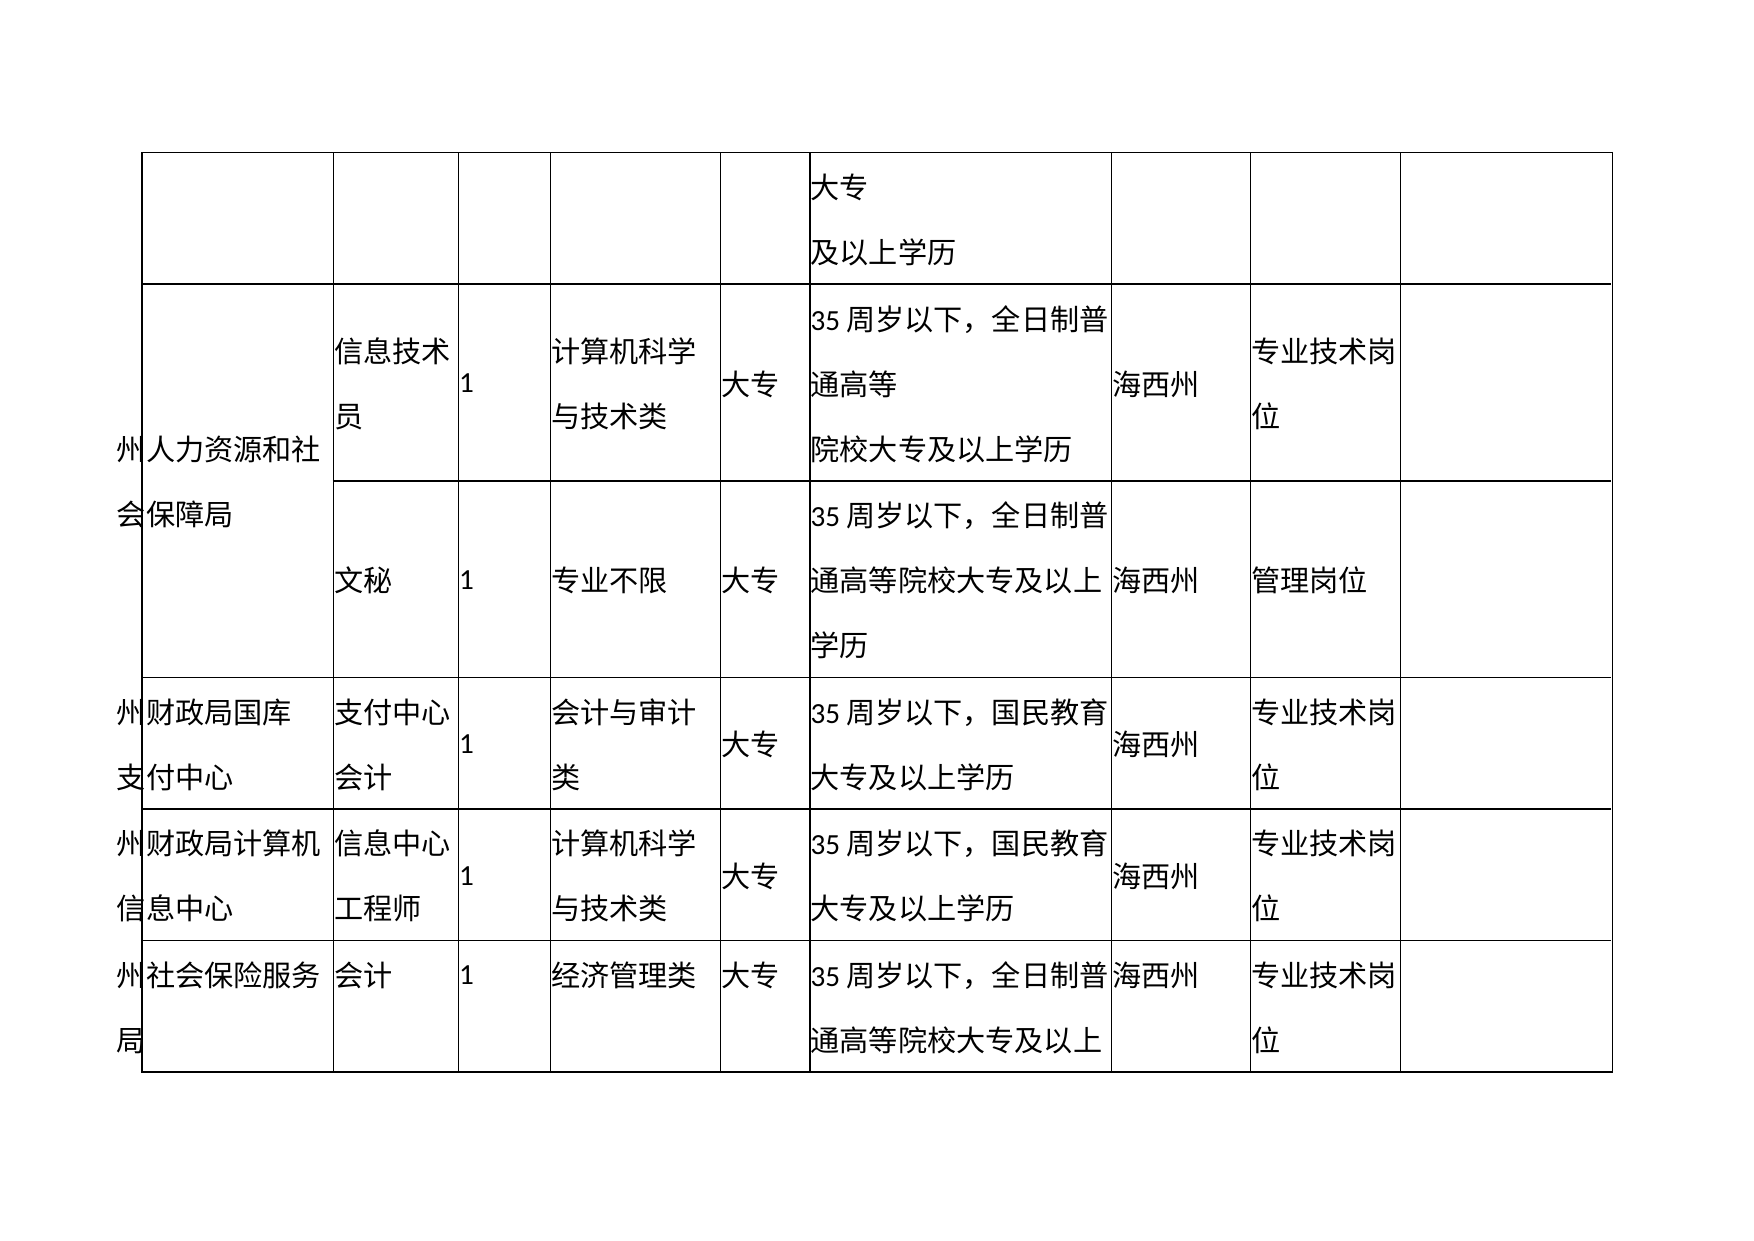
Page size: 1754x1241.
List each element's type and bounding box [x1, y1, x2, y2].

table_header [143, 678, 333, 808]
table_header [334, 482, 458, 677]
table_header [1251, 678, 1400, 808]
table_header [811, 285, 1111, 480]
table_header [721, 285, 809, 480]
table_header [1251, 285, 1400, 480]
table_header [143, 285, 333, 677]
table_header [143, 153, 333, 283]
table_header [1112, 482, 1250, 677]
table_header [143, 941, 333, 1071]
table_header [811, 153, 1111, 283]
table_header [1112, 153, 1250, 283]
table_header [551, 678, 720, 808]
table_header [334, 285, 458, 480]
table_header [551, 810, 720, 940]
table_header [551, 941, 720, 1071]
table_header [459, 810, 550, 940]
table_header [459, 482, 550, 677]
table_header [811, 941, 1111, 1071]
table_header [334, 153, 458, 283]
table_header [334, 941, 458, 1071]
table_header [721, 810, 809, 940]
table_header [459, 153, 550, 283]
table_header [1112, 285, 1250, 480]
table_header [811, 810, 1111, 940]
table_header [1112, 810, 1250, 940]
table_header [551, 482, 720, 677]
table_header [459, 678, 550, 808]
table_header [1251, 810, 1400, 940]
table_header [721, 941, 809, 1071]
table_header [1112, 941, 1250, 1071]
table_header [1401, 153, 1612, 1071]
table_header [551, 153, 720, 283]
table_header [143, 810, 333, 940]
table_header [721, 678, 809, 808]
table_header [334, 678, 458, 808]
table_header [721, 153, 809, 283]
table_header [459, 941, 550, 1071]
table_header [811, 482, 1111, 677]
table_header [551, 285, 720, 480]
table_header [721, 482, 809, 677]
table_header [459, 285, 550, 480]
table_header [1251, 153, 1400, 283]
table_header [1251, 482, 1400, 677]
table_header [334, 810, 458, 940]
table_header [811, 678, 1111, 808]
table_header [1112, 678, 1250, 808]
table_header [1251, 941, 1400, 1071]
